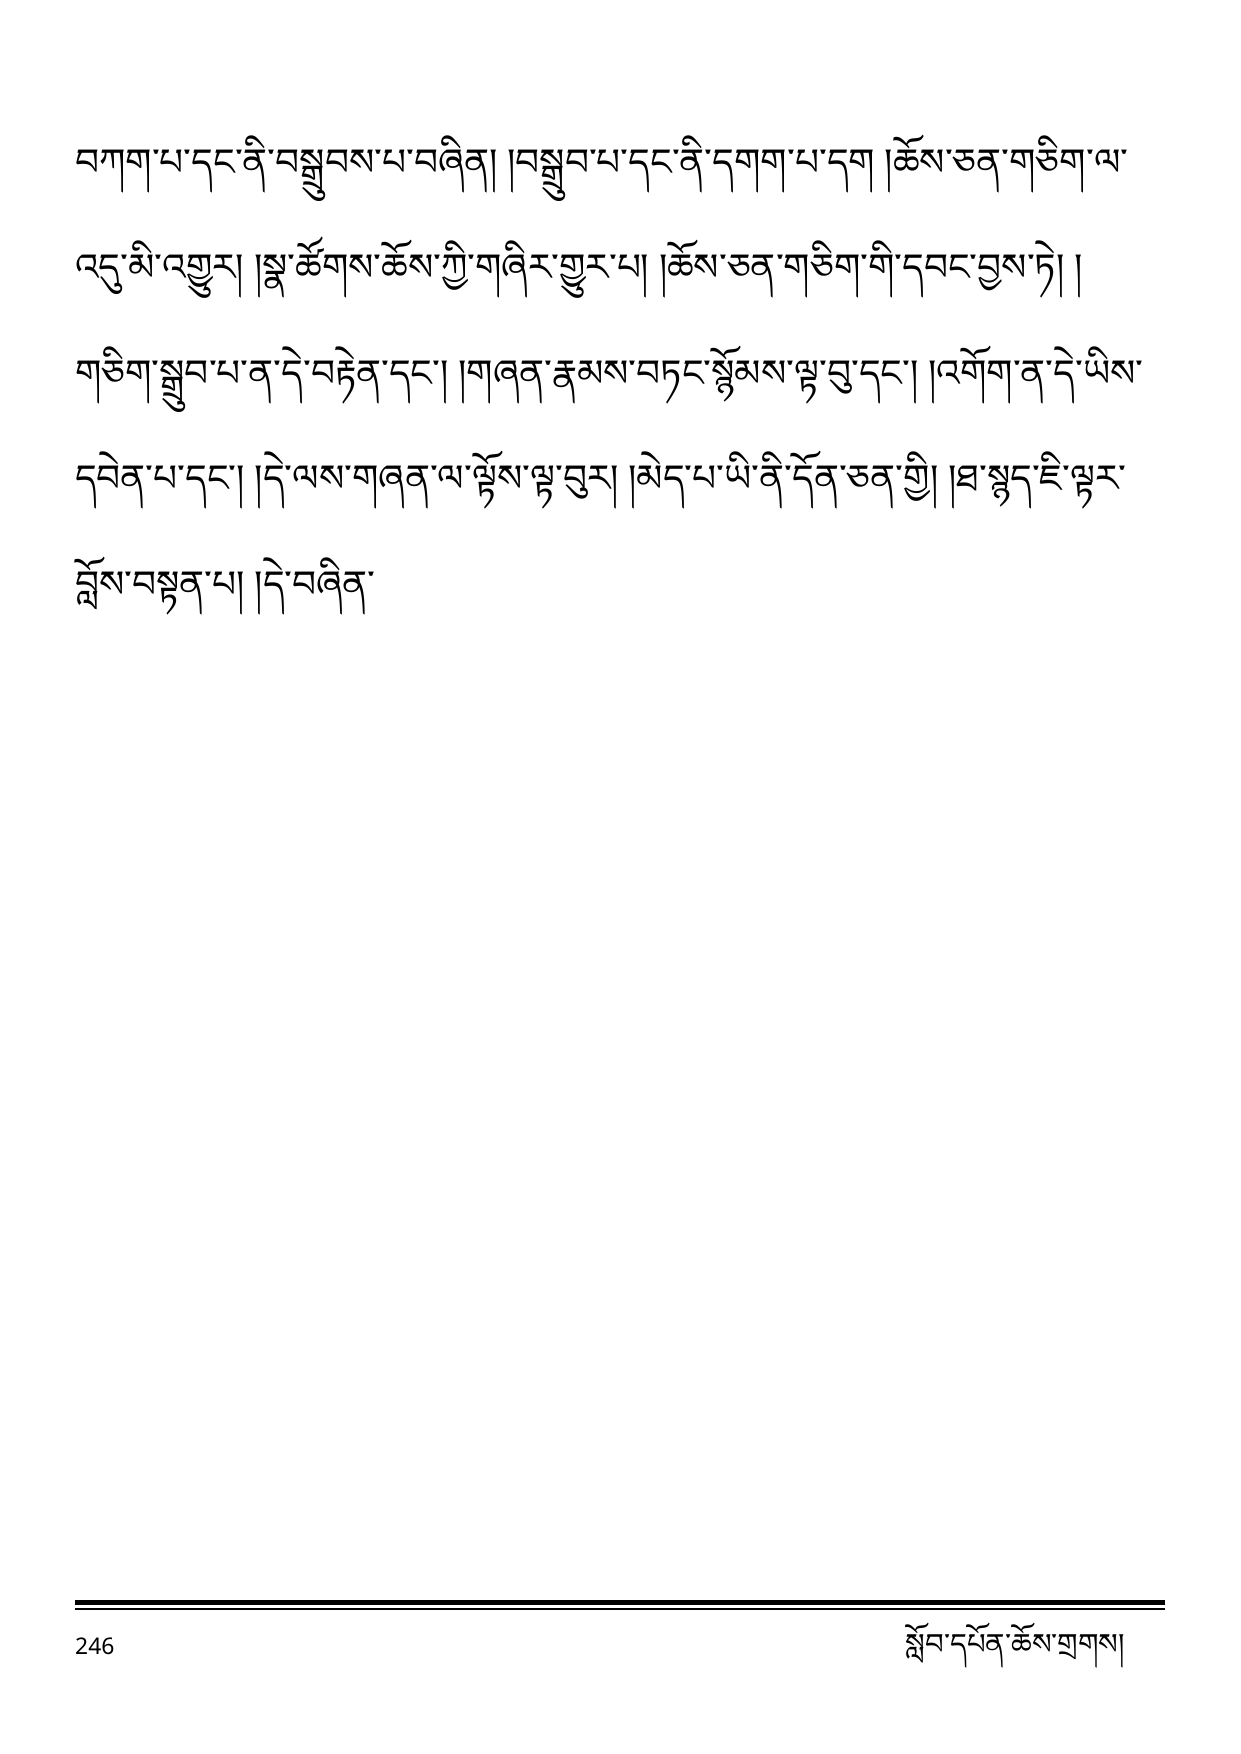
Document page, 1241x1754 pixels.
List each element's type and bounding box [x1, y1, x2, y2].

text [75, 120, 1165, 648]
